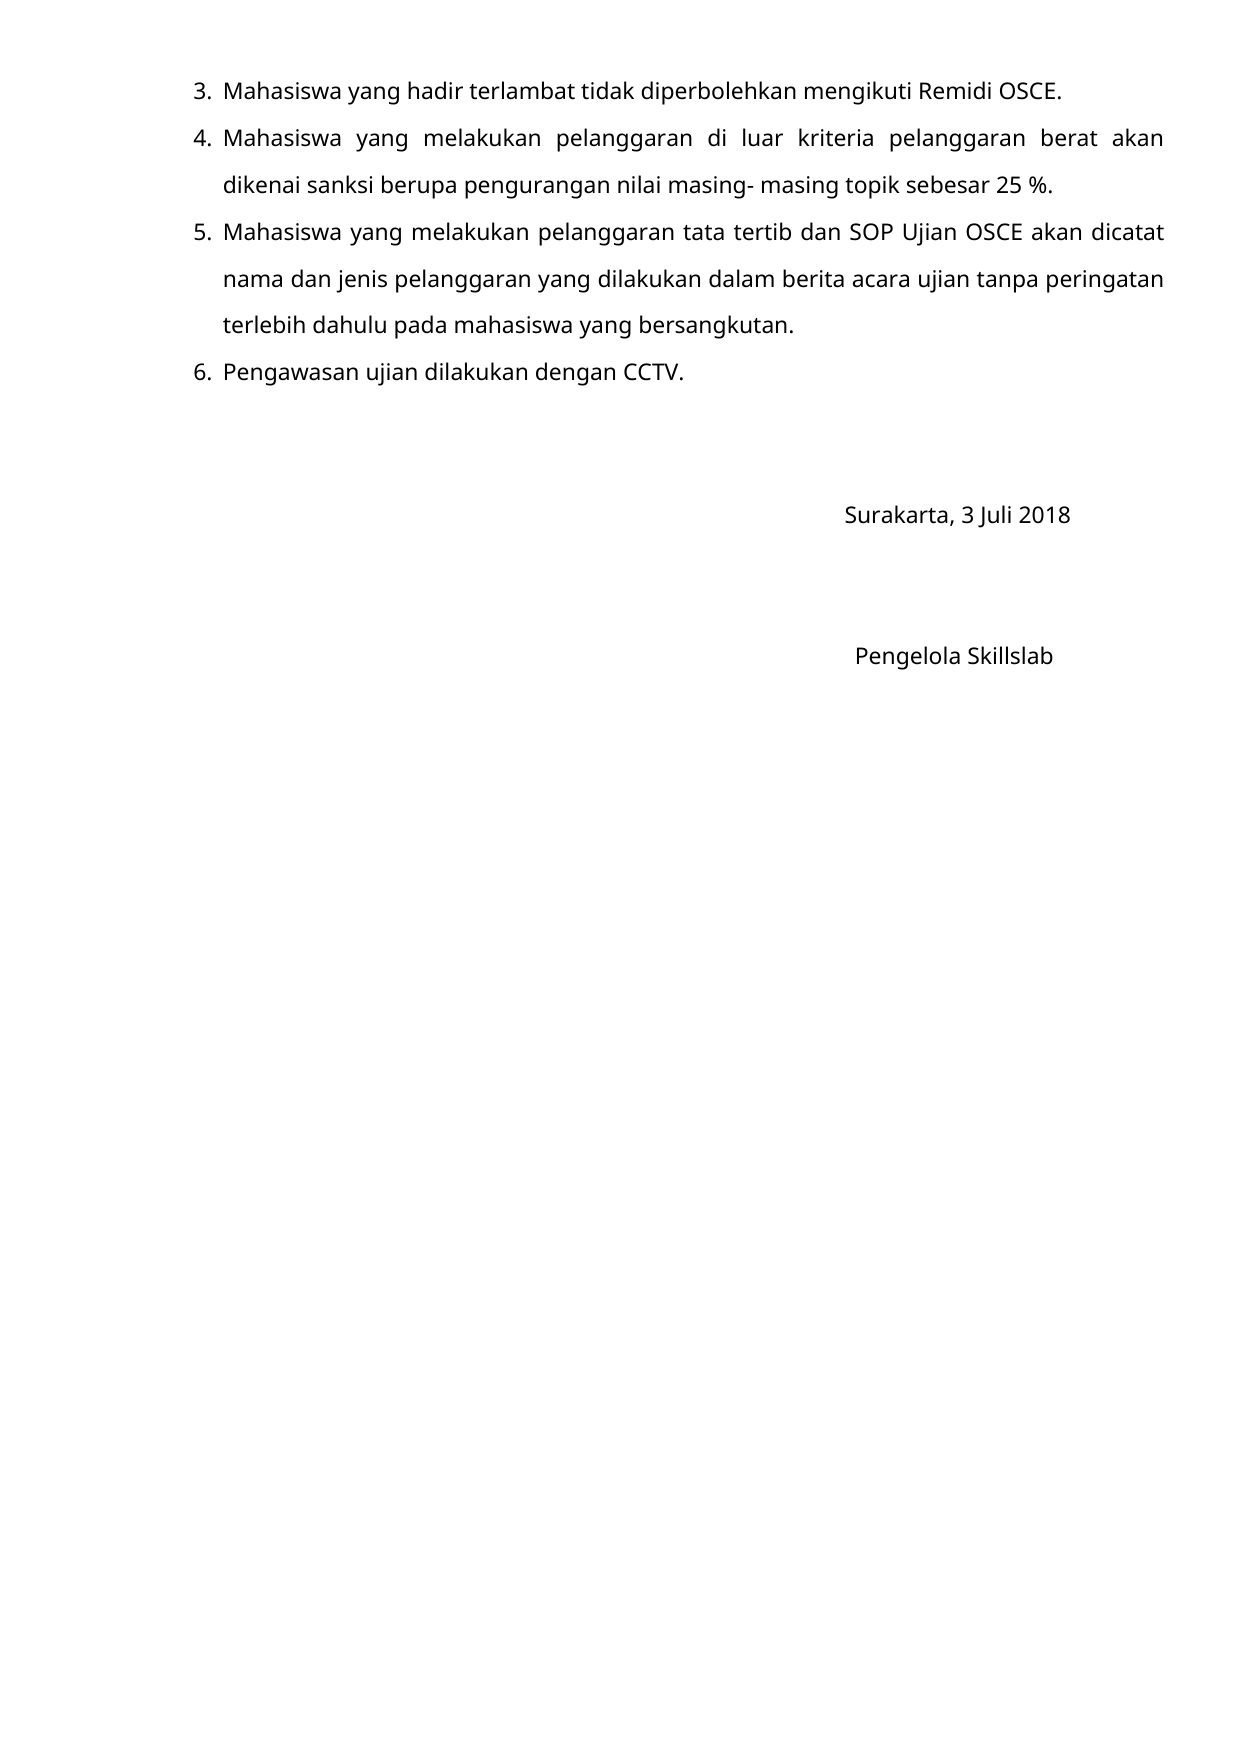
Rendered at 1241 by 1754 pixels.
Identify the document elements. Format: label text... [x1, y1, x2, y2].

text Surakarta, 3 Juli 2018 [675, 499, 1165, 531]
list Mahasiswa yang melakukan pelanggaran di luar kriteria pelanggaran berat akan dikenai sanksi berupa pengurangan nilai masing- masing topik sebesar 25 %. [193, 122, 1165, 200]
list Mahasiswa yang hadir terlambat tidak diperbolehkan mengikuti Remidi OSCE. [193, 75, 1165, 106]
list Mahasiswa yang melakukan pelanggaran tata tertib dan SOP Ujian OSCE akan dicatat nama dan jenis pelanggaran yang dilakukan dalam berita acara ujian tanpa peringatan terlebih dahulu pada mahasiswa yang bersangkutan. [193, 216, 1165, 341]
list Pengawasan ujian dilakukan dengan CCTV. [193, 356, 1165, 387]
text Pengelola Skillslab [825, 640, 1165, 671]
